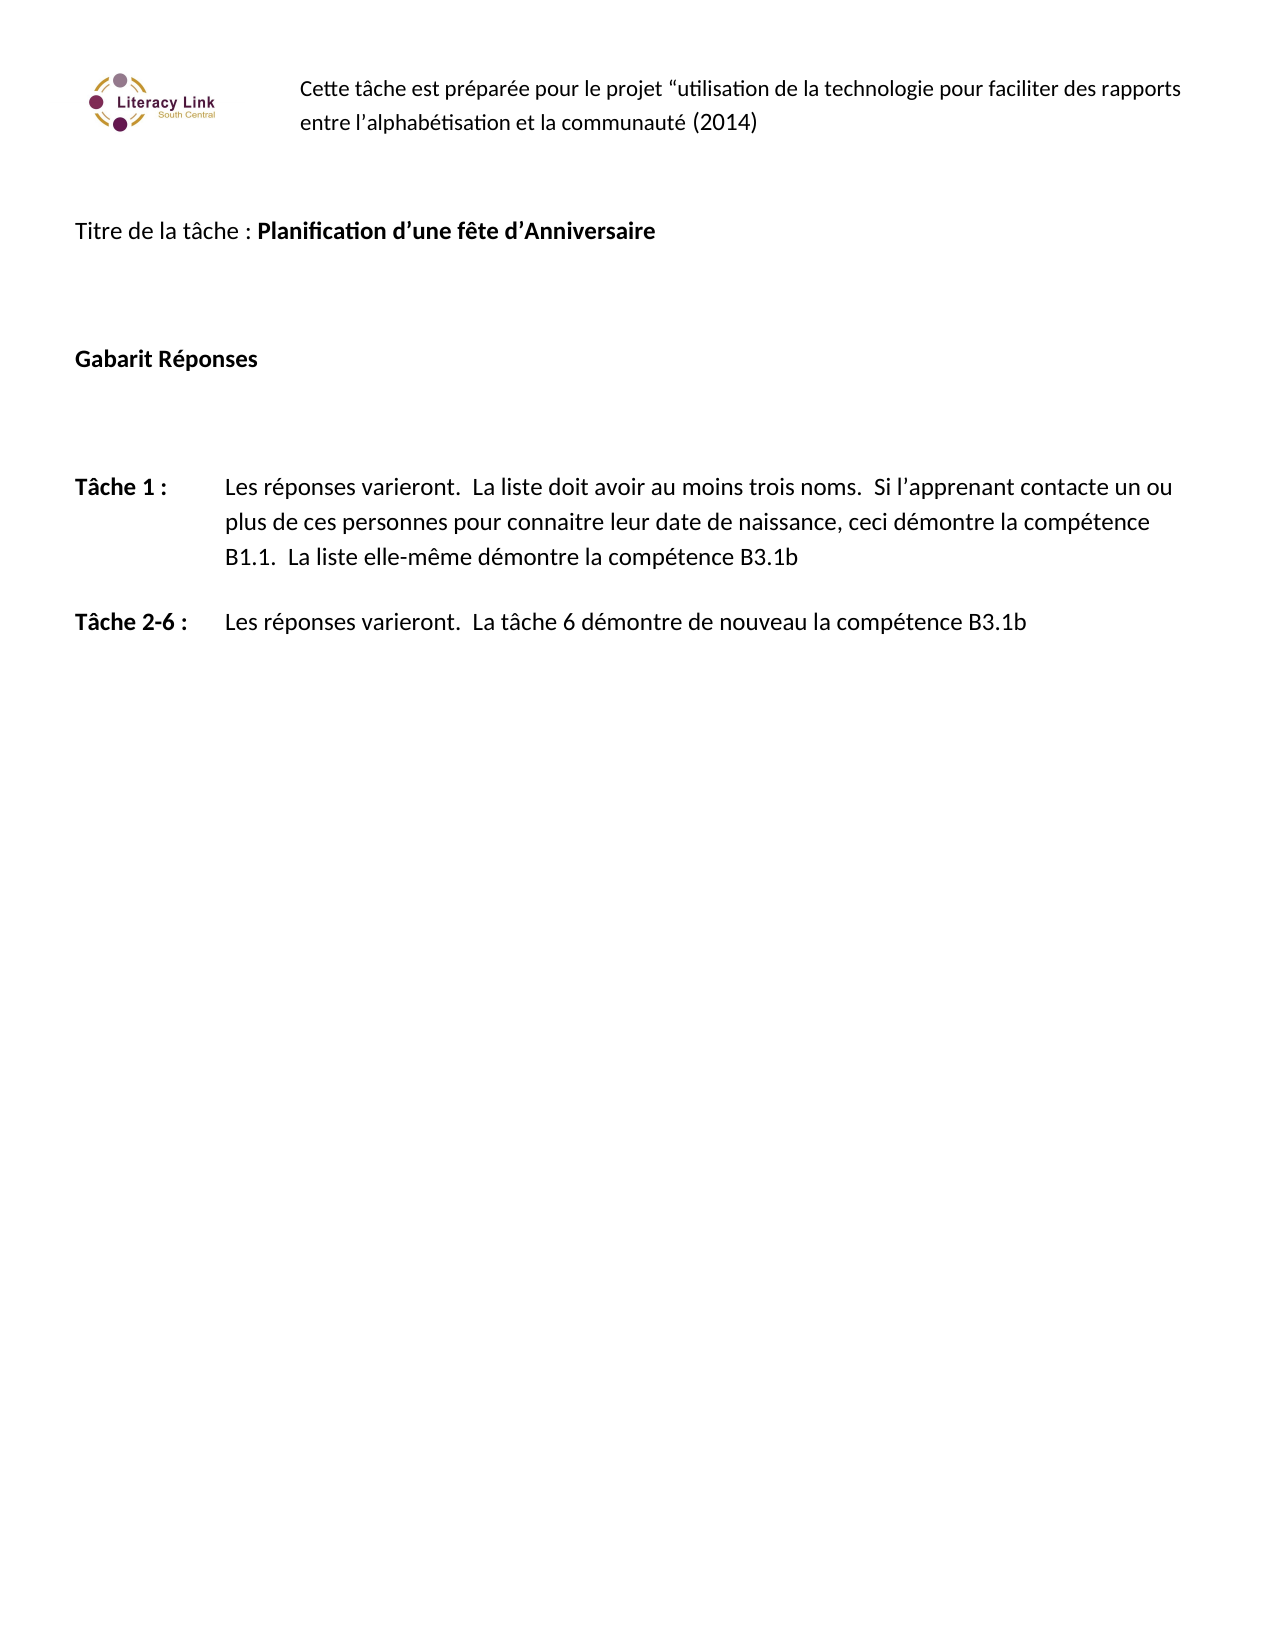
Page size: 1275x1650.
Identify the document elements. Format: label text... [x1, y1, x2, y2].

subtitle Tâche 2-6 : Les réponses varieront. La tâche 6 démontre de nouveau la compétence B3.1b [75, 606, 1200, 636]
picture [47, 55, 245, 149]
subtitle Titre de la tâche : Planification d’une fête d’Anniversaire [75, 215, 1200, 245]
subtitle Gabarit Réponses [75, 343, 1200, 374]
subtitle Tâche 1 : Les réponses varieront. La liste doit avoir au moins trois noms. Si l’apprenant contacte un ou plus de ces personnes pour connaitre leur date de naissance, ceci démontre la compétence B1.1. La liste elle-même démontre la compétence B3.1b [75, 472, 1200, 572]
